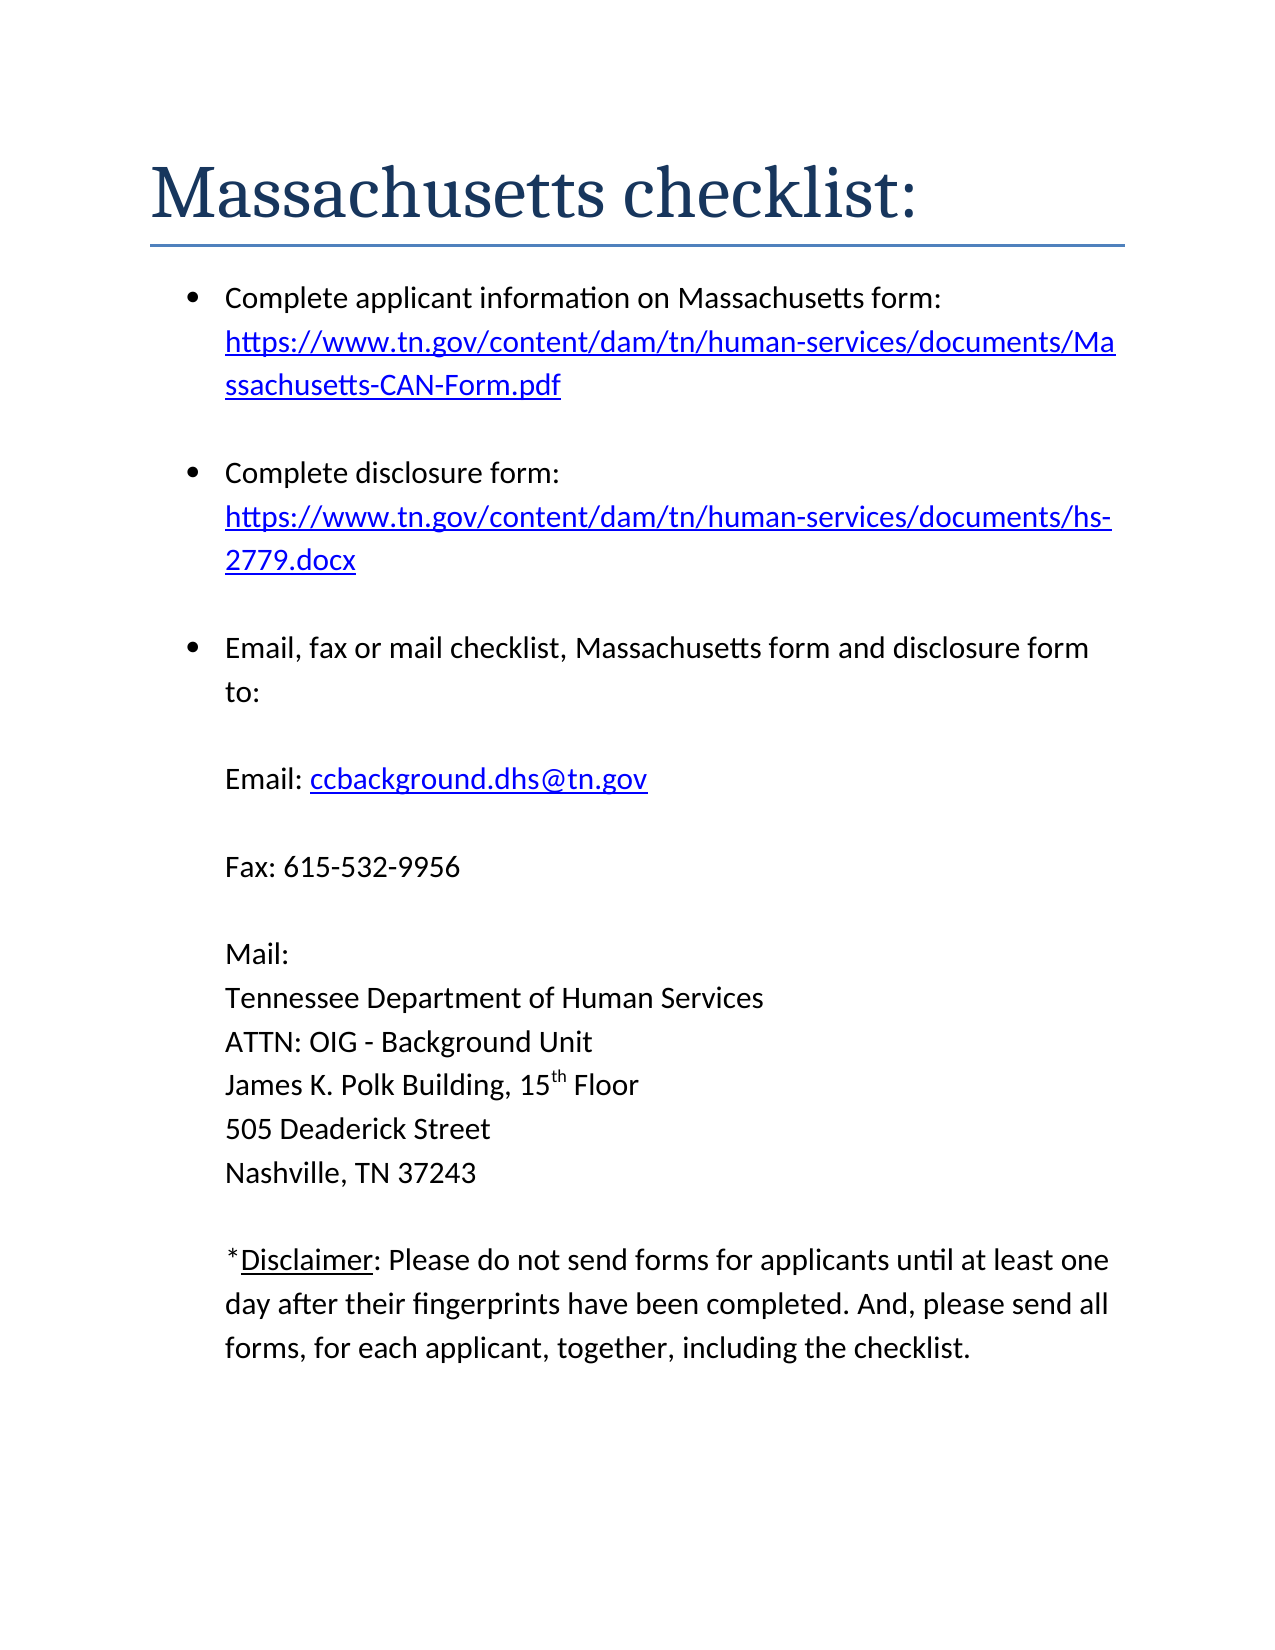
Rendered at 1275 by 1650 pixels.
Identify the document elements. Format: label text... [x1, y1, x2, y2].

list ATTN: OIG - Background Unit [225, 1022, 1125, 1060]
list Email: ccbackground.dhs@tn.gov [225, 759, 1125, 797]
title Massachusetts checklist: [150, 150, 1125, 244]
list Mail: [225, 934, 1125, 972]
list Complete disclosure form: https://www.tn.gov/content/dam/tn/human-services/documents/hs-2779.docx [187, 453, 1125, 578]
list Nashville, TN 37243 [225, 1153, 1125, 1191]
list *Disclaimer: Please do not send forms for applicants until at least one day after their fingerprints have been completed. And, please send all forms, for each applicant, together, including the checklist. [225, 1240, 1125, 1366]
list Tennessee Department of Human Services [225, 978, 1125, 1016]
list Fax: 615-532-9956 [225, 847, 1125, 885]
list Email, fax or mail checklist, Massachusetts form and disclosure form to: [187, 628, 1125, 710]
list James K. Polk Building, 15th Floor [225, 1065, 1125, 1103]
list Complete applicant information on Massachusetts form: https://www.tn.gov/content/dam/tn/human-services/documents/Massachusetts-CAN-Form.pdf [187, 278, 1125, 403]
list 505 Deaderick Street [225, 1109, 1125, 1147]
